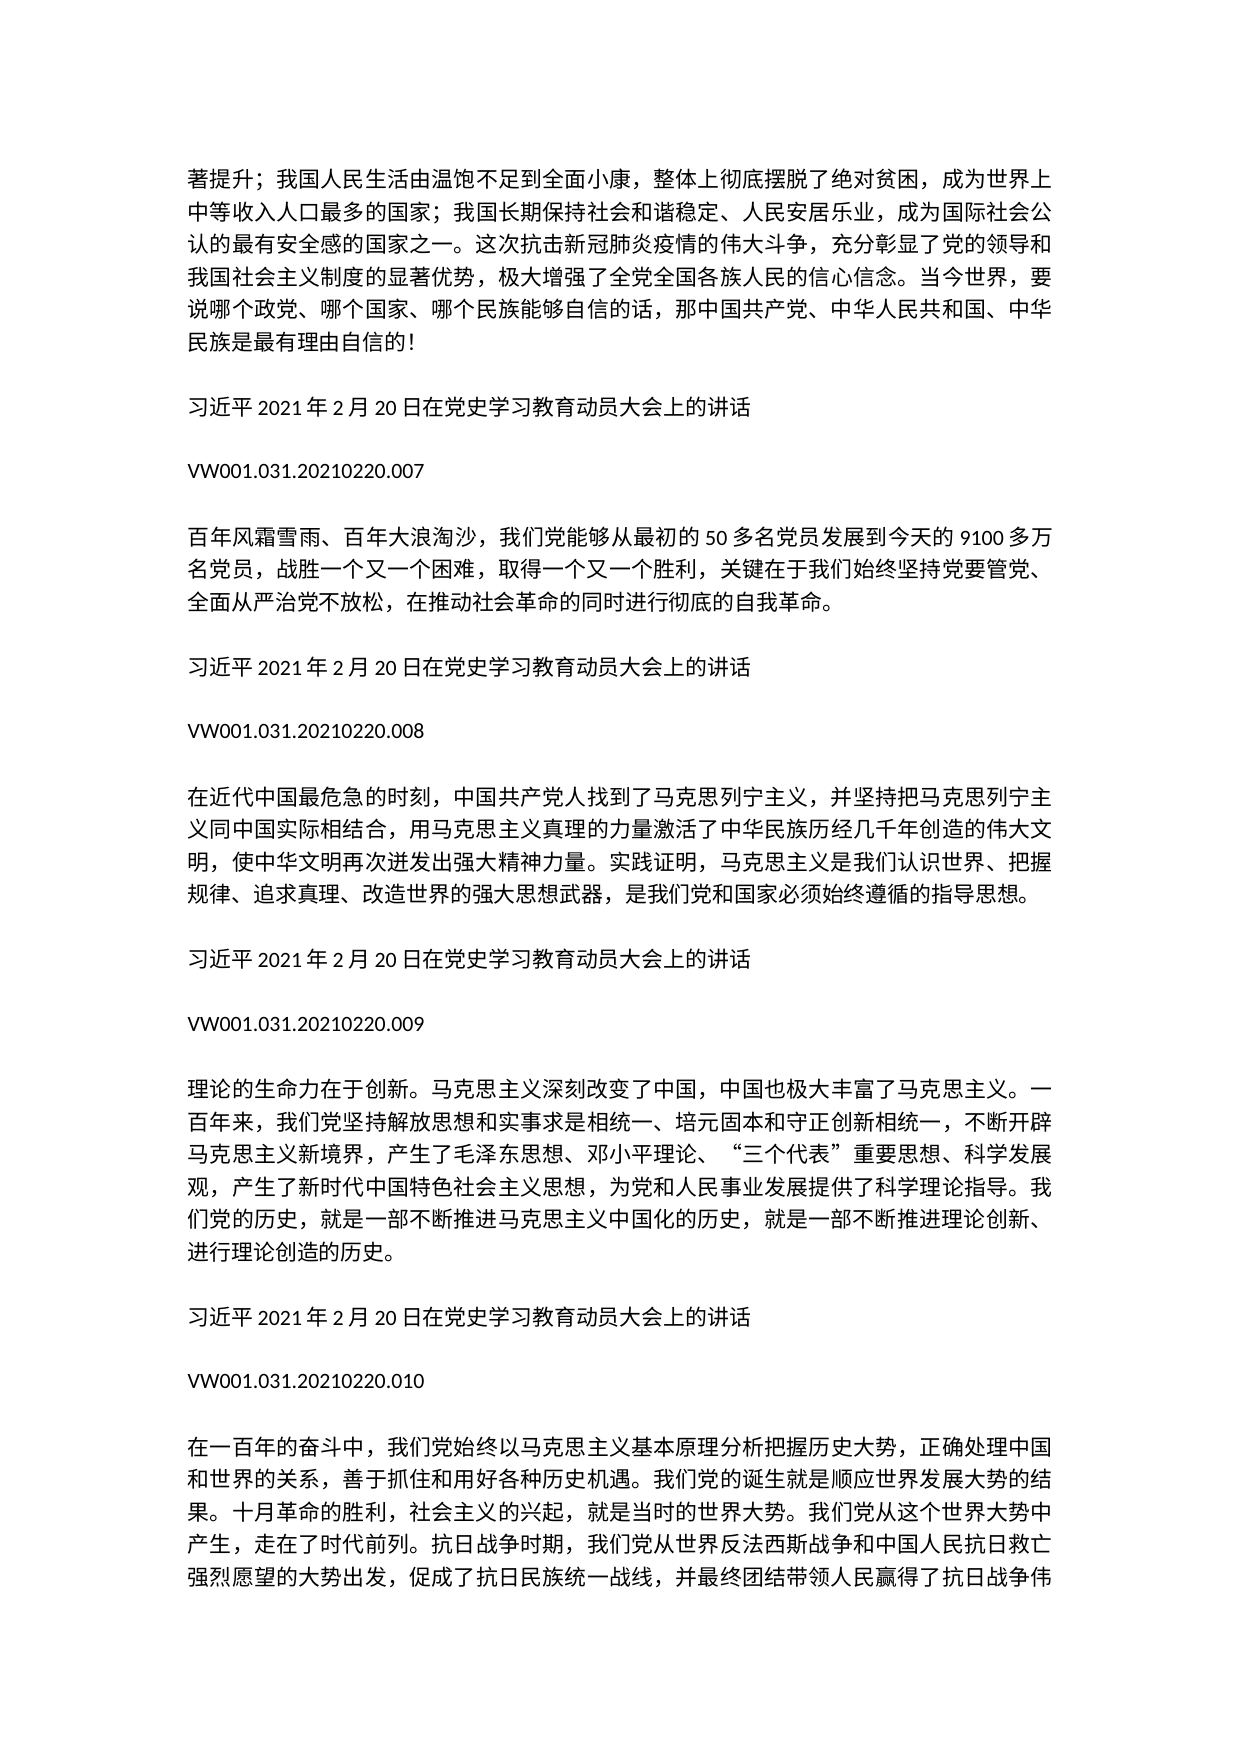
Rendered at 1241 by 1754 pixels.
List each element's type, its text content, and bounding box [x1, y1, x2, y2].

text VW001.031.20210220.009 [187, 1007, 1053, 1039]
text 习近平2021年2月20日在党史学习教育动员大会上的讲话 [187, 1299, 1053, 1332]
text VW001.031.20210220.010 [187, 1364, 1053, 1397]
text VW001.031.20210220.008 [187, 714, 1053, 747]
text 习近平2021年2月20日在党史学习教育动员大会上的讲话 [187, 942, 1053, 974]
text 百年风霜雪雨、百年大浪淘沙，我们党能够从最初的50多名党员发展到今天的9100多万名党员，战胜一个又一个困难，取得一个又一个胜利，关键在于我们始终坚持党要管党、全面从严治党不放松，在推动社会革命的同时进行彻底的自我革命。 [187, 519, 1053, 617]
text 理论的生命力在于创新。马克思主义深刻改变了中国，中国也极大丰富了马克思主义。一百年来，我们党坚持解放思想和实事求是相统一、培元固本和守正创新相统一，不断开辟马克思主义新境界，产生了毛泽东思想、邓小平理论、“三个代表”重要思想、科学发展观，产生了新时代中国特色社会主义思想，为党和人民事业发展提供了科学理论指导。我们党的历史，就是一部不断推进马克思主义中国化的历史，就是一部不断推进理论创新、进行理论创造的历史。 [187, 1072, 1053, 1267]
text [187, 1429, 1053, 1592]
text 习近平2021年2月20日在党史学习教育动员大会上的讲话 [187, 649, 1053, 682]
text VW001.031.20210220.007 [187, 454, 1053, 487]
text 在近代中国最危急的时刻，中国共产党人找到了马克思列宁主义，并坚持把马克思列宁主义同中国实际相结合，用马克思主义真理的力量激活了中华民族历经几千年创造的伟大文明，使中华文明再次迸发出强大精神力量。实践证明，马克思主义是我们认识世界、把握规律、追求真理、改造世界的强大思想武器，是我们党和国家必须始终遵循的指导思想。 [187, 779, 1053, 909]
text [187, 162, 1053, 357]
text 习近平2021年2月20日在党史学习教育动员大会上的讲话 [187, 389, 1053, 422]
